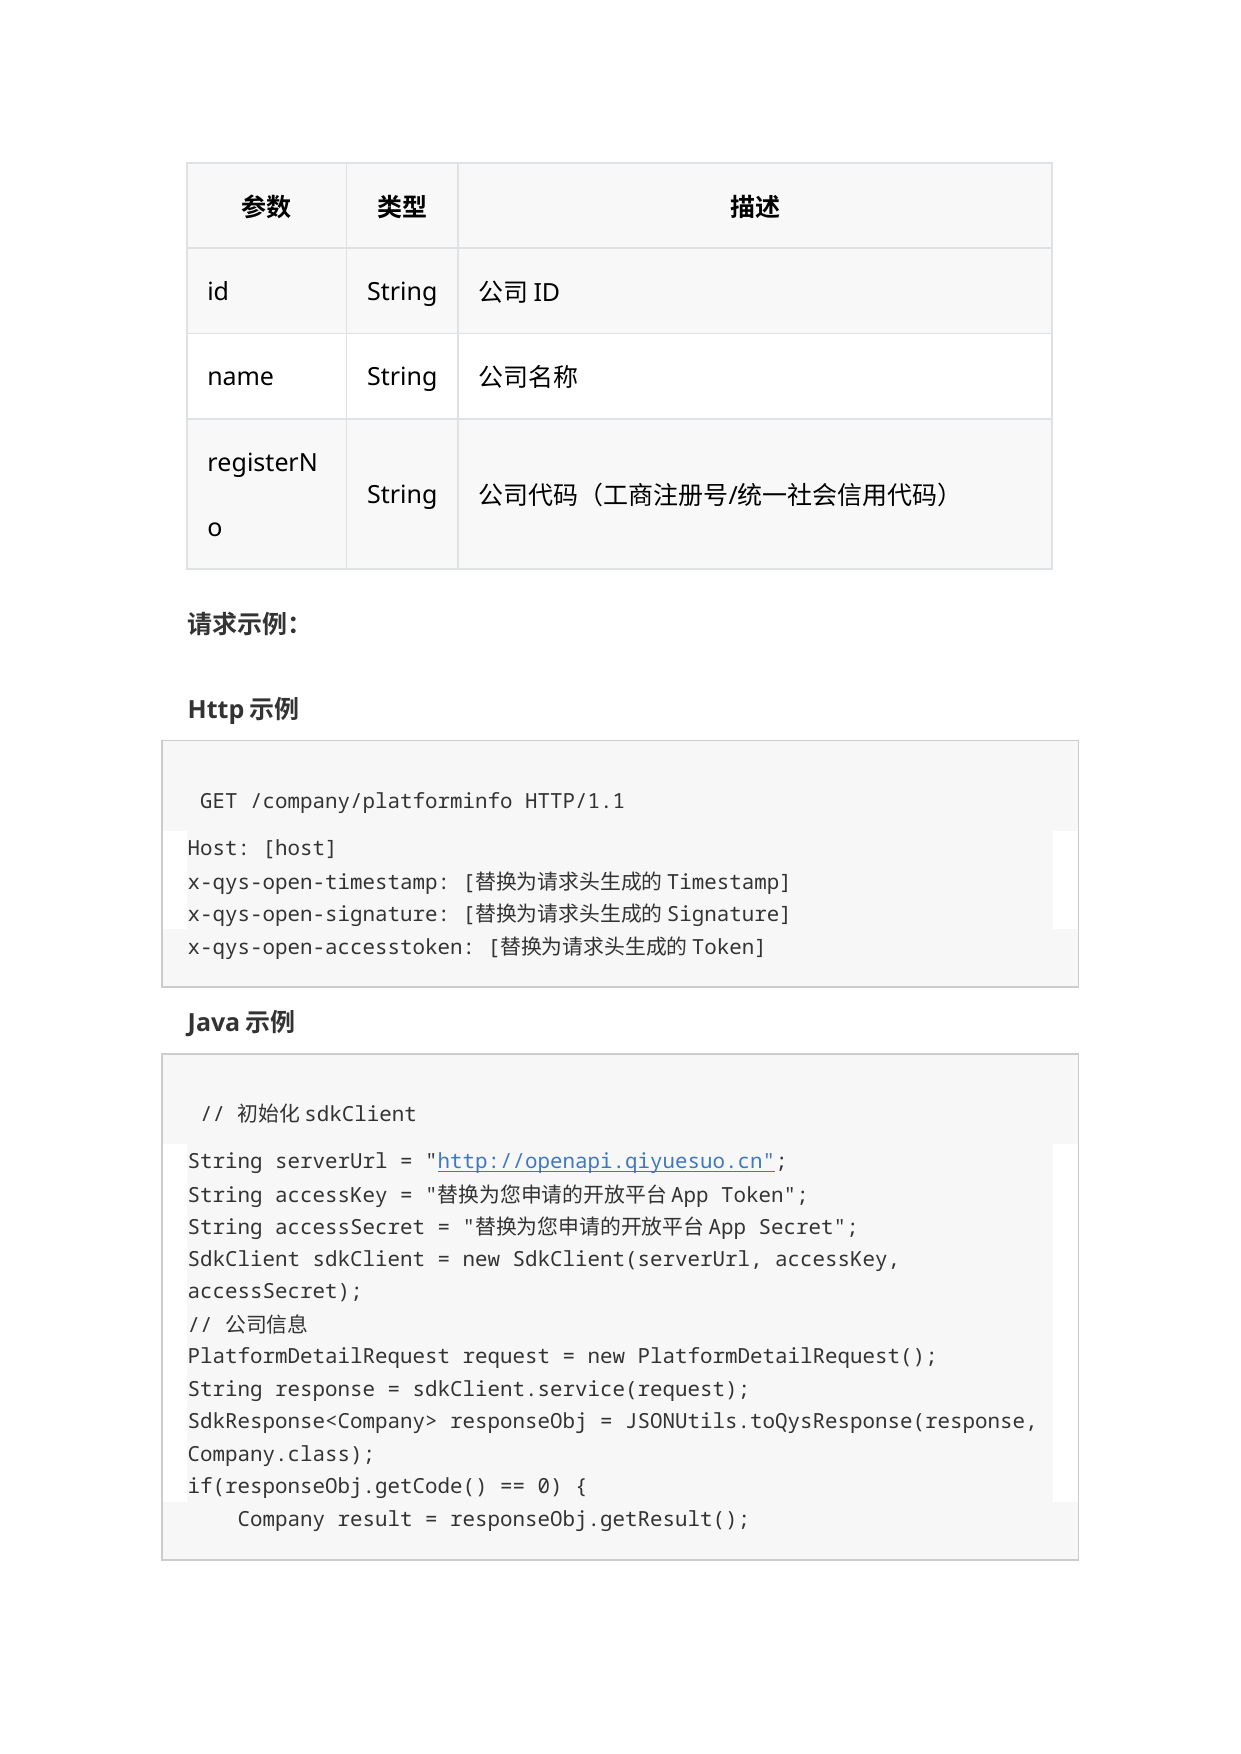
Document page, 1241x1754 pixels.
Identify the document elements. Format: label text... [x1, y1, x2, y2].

text String response = sdkClient.service(request); [187, 1372, 1053, 1404]
text Http示例 [187, 675, 1053, 740]
text SdkClient sdkClient = new SdkClient(serverUrl, accessKey, accessSecret); [187, 1242, 1053, 1307]
text PlatformDetailRequest request = new PlatformDetailRequest(); [187, 1339, 1053, 1372]
text ​ GET /company/platforminfo HTTP/1.1 [163, 741, 1078, 831]
text Company result = responseObj.getResult(); [163, 1475, 1078, 1559]
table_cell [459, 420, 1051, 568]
text x-qys-open-accesstoken: [替换为请求头生成的Token] [163, 902, 1078, 986]
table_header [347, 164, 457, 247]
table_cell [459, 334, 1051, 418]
text String accessSecret = "替换为您申请的开放平台App Secret"; [187, 1209, 1053, 1242]
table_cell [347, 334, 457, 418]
text SdkResponse<Company> responseObj = JSONUtils.toQysResponse(response, Company.class); [187, 1404, 1053, 1469]
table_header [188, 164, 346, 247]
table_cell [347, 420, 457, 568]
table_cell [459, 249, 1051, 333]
text ​ // 初始化sdkClient [163, 1055, 1078, 1144]
text Java示例 [187, 988, 1053, 1053]
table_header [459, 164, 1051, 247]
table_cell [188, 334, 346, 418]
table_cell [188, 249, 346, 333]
text // 公司信息 [187, 1307, 1053, 1339]
text 请求示例： [187, 590, 1053, 655]
text String serverUrl = "http://openapi.qiyuesuo.cn"; [187, 1144, 1053, 1177]
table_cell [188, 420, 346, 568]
text Host: [host] [187, 831, 1053, 864]
text String accessKey = "替换为您申请的开放平台App Token"; [187, 1177, 1053, 1209]
text x-qys-open-timestamp: [替换为请求头生成的Timestamp] [187, 864, 1053, 896]
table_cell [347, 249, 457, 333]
